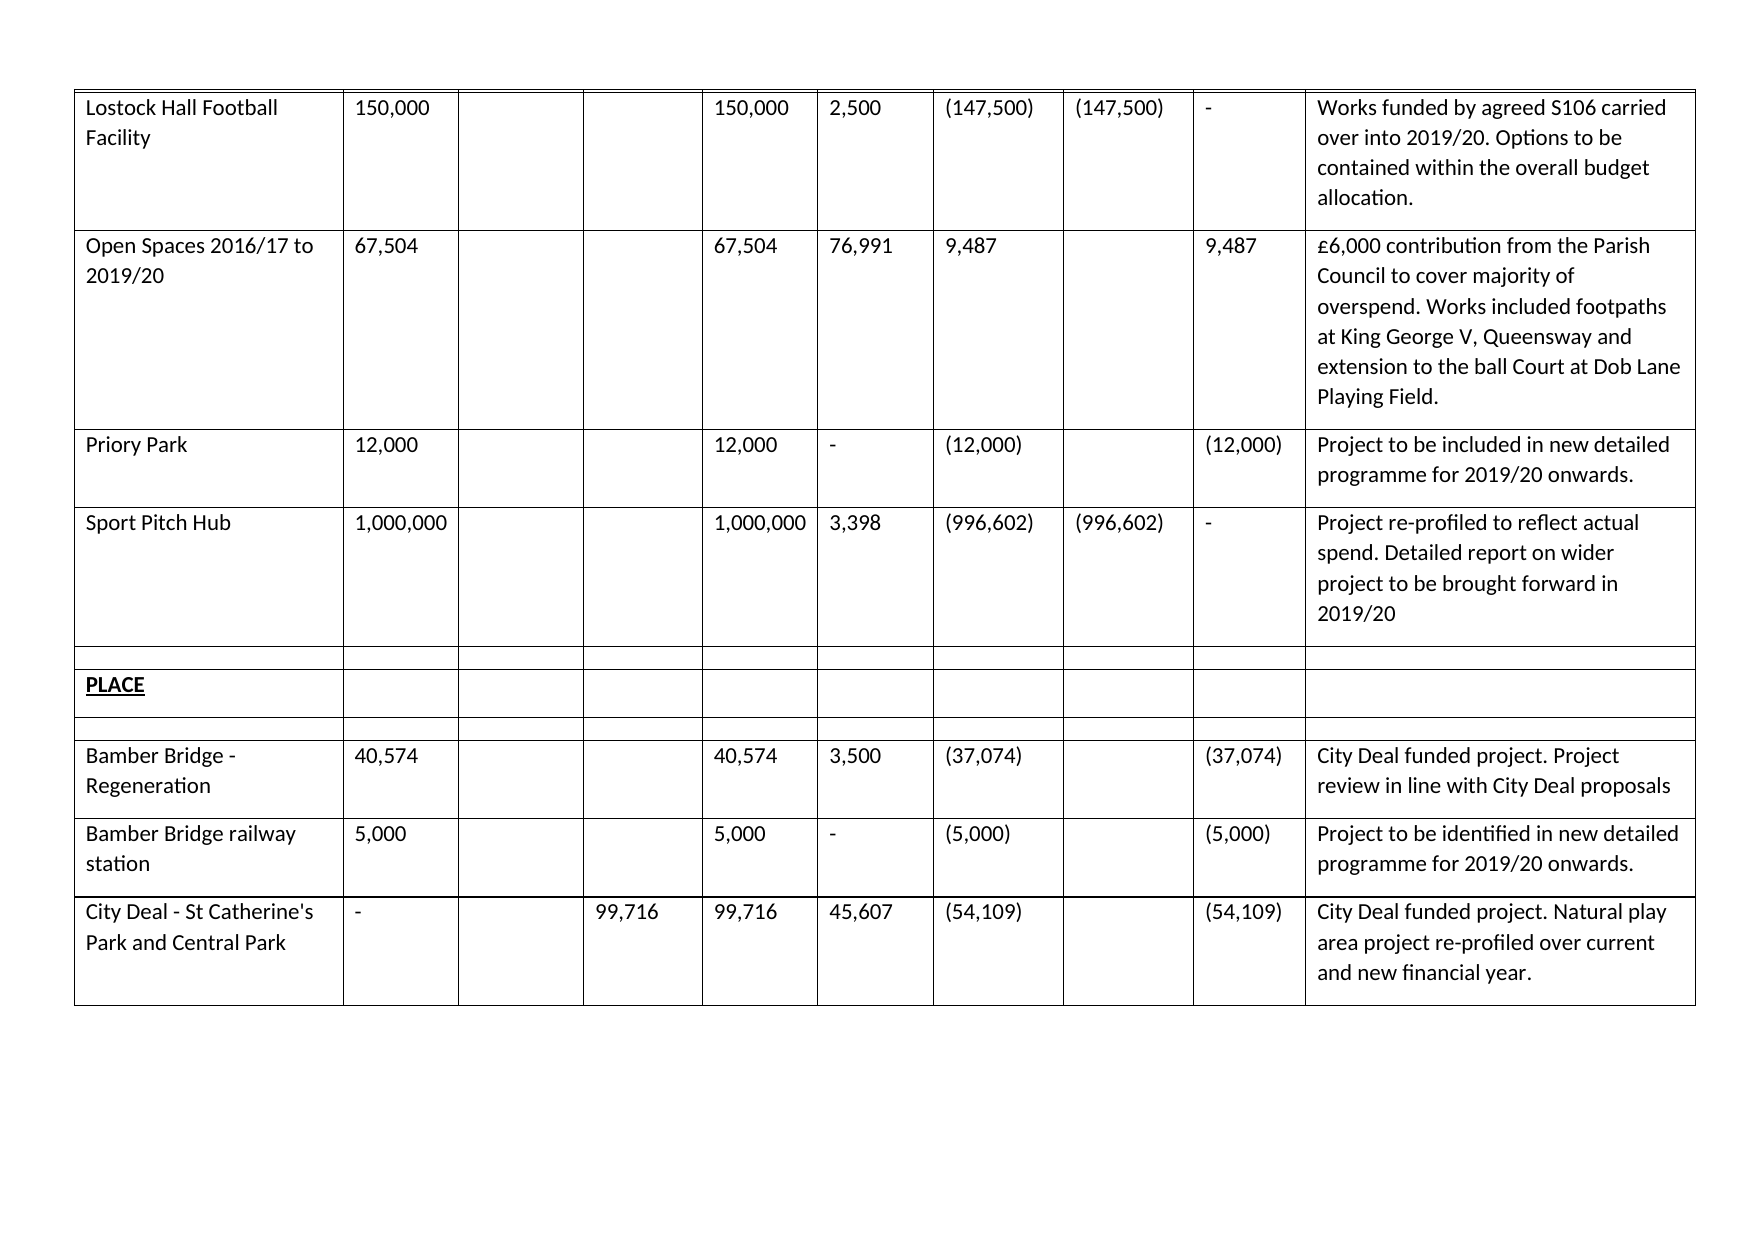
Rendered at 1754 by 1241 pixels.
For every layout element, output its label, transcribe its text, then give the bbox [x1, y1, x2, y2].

table_cell [1306, 647, 1695, 669]
table_cell 9,487 [934, 231, 1063, 429]
table_cell [584, 430, 702, 507]
table_cell Project to be identified in new detailed programme for 2019/20 onwards. [1306, 819, 1695, 896]
table_cell [459, 430, 583, 507]
table_cell 40,574 [344, 741, 458, 818]
table_cell 2,500 [818, 93, 933, 230]
table_cell 5,000 [344, 819, 458, 896]
table_cell 12,000 [344, 430, 458, 507]
table_cell [459, 508, 583, 646]
table_cell Project to be included in new detailed programme for 2019/20 onwards. [1306, 430, 1695, 507]
table_cell [1064, 670, 1193, 717]
table_cell [1194, 670, 1305, 717]
table_cell 3,398 [818, 508, 933, 646]
table_cell Works funded by agreed S106 carried over into 2019/20. Options to be contained within the overall budget allocation. [1306, 93, 1695, 230]
table_cell 67,504 [344, 231, 458, 429]
table_cell [584, 93, 702, 230]
table_cell [459, 647, 583, 669]
table_cell [584, 670, 702, 717]
table_cell 1,000,000 [344, 508, 458, 646]
table_cell - [344, 898, 458, 1004]
table_cell Priory Park [75, 430, 343, 507]
table_cell 9,487 [1194, 231, 1305, 429]
table_cell City Deal funded project. Natural play area project re-profiled over current and new financial year. [1306, 898, 1695, 1004]
table_cell - [1194, 508, 1305, 646]
table_cell City Deal funded project. Project review in line with City Deal proposals [1306, 741, 1695, 818]
table_cell [934, 670, 1063, 717]
table_cell [1306, 670, 1695, 717]
table_cell [934, 718, 1063, 740]
table_cell (12,000) [1194, 430, 1305, 507]
table_cell [75, 647, 343, 669]
table_cell Project re-profiled to reflect actual spend. Detailed report on wider project to be brought forward in 2019/20 [1306, 508, 1695, 646]
table_cell [344, 647, 458, 669]
table_cell [1064, 898, 1193, 1004]
table_cell 12,000 [703, 430, 817, 507]
table_cell [459, 718, 583, 740]
table_cell [584, 231, 702, 429]
table_cell [584, 819, 702, 896]
table_cell [1064, 647, 1193, 669]
table_cell 67,504 [703, 231, 817, 429]
table_cell [459, 670, 583, 717]
table_cell [1306, 718, 1695, 740]
table_cell [703, 670, 817, 717]
table_cell [459, 741, 583, 818]
table_cell (54,109) [934, 898, 1063, 1004]
table_cell [459, 898, 583, 1004]
table_cell [1064, 819, 1193, 896]
table_cell [584, 508, 702, 646]
table_cell 5,000 [703, 819, 817, 896]
table_cell [934, 647, 1063, 669]
table_cell [344, 718, 458, 740]
table_cell [703, 647, 817, 669]
table_cell (147,500) [934, 93, 1063, 230]
table_cell [75, 718, 343, 740]
table_cell [584, 647, 702, 669]
table_cell - [1194, 93, 1305, 230]
table_cell 99,716 [703, 898, 817, 1004]
table_cell 150,000 [703, 93, 817, 230]
table_cell (5,000) [1194, 819, 1305, 896]
table_cell [1064, 718, 1193, 740]
table_cell [459, 231, 583, 429]
table_cell [1194, 718, 1305, 740]
table_cell [584, 741, 702, 818]
table_cell (12,000) [934, 430, 1063, 507]
table_cell (37,074) [1194, 741, 1305, 818]
table_cell City Deal - St Catherine's Park and Central Park [75, 898, 343, 1004]
table_cell [344, 670, 458, 717]
table_cell Bamber Bridge - Regeneration [75, 741, 343, 818]
table_cell Lostock Hall Football Facility [75, 93, 343, 230]
table_cell Sport Pitch Hub [75, 508, 343, 646]
table_cell 150,000 [344, 93, 458, 230]
table_cell [818, 670, 933, 717]
table_cell (54,109) [1194, 898, 1305, 1004]
table_cell (147,500) [1064, 93, 1193, 230]
table_cell - [818, 430, 933, 507]
table_cell [818, 647, 933, 669]
table_cell [584, 718, 702, 740]
table_cell [459, 819, 583, 896]
table_cell 99,716 [584, 898, 702, 1004]
table_cell (5,000) [934, 819, 1063, 896]
table_cell - [818, 819, 933, 896]
table_cell (996,602) [1064, 508, 1193, 646]
table_cell £6,000 contribution from the Parish Council to cover majority of overspend. Works included footpaths at King George V, Queensway and extension to the ball Court at Dob Lane Playing Field. [1306, 231, 1695, 429]
table_cell (37,074) [934, 741, 1063, 818]
table_cell [1064, 741, 1193, 818]
table_cell [1064, 231, 1193, 429]
table_cell Bamber Bridge railway station [75, 819, 343, 896]
table_cell Open Spaces 2016/17 to 2019/20 [75, 231, 343, 429]
table_cell 1,000,000 [703, 508, 817, 646]
table_cell 40,574 [703, 741, 817, 818]
table_cell [1194, 647, 1305, 669]
table_cell 76,991 [818, 231, 933, 429]
table_cell [1064, 430, 1193, 507]
table_cell [703, 718, 817, 740]
table_cell 3,500 [818, 741, 933, 818]
table_cell [459, 93, 583, 230]
table_cell 45,607 [818, 898, 933, 1004]
table_cell PLACE [75, 670, 343, 717]
table_cell [818, 718, 933, 740]
table_cell (996,602) [934, 508, 1063, 646]
